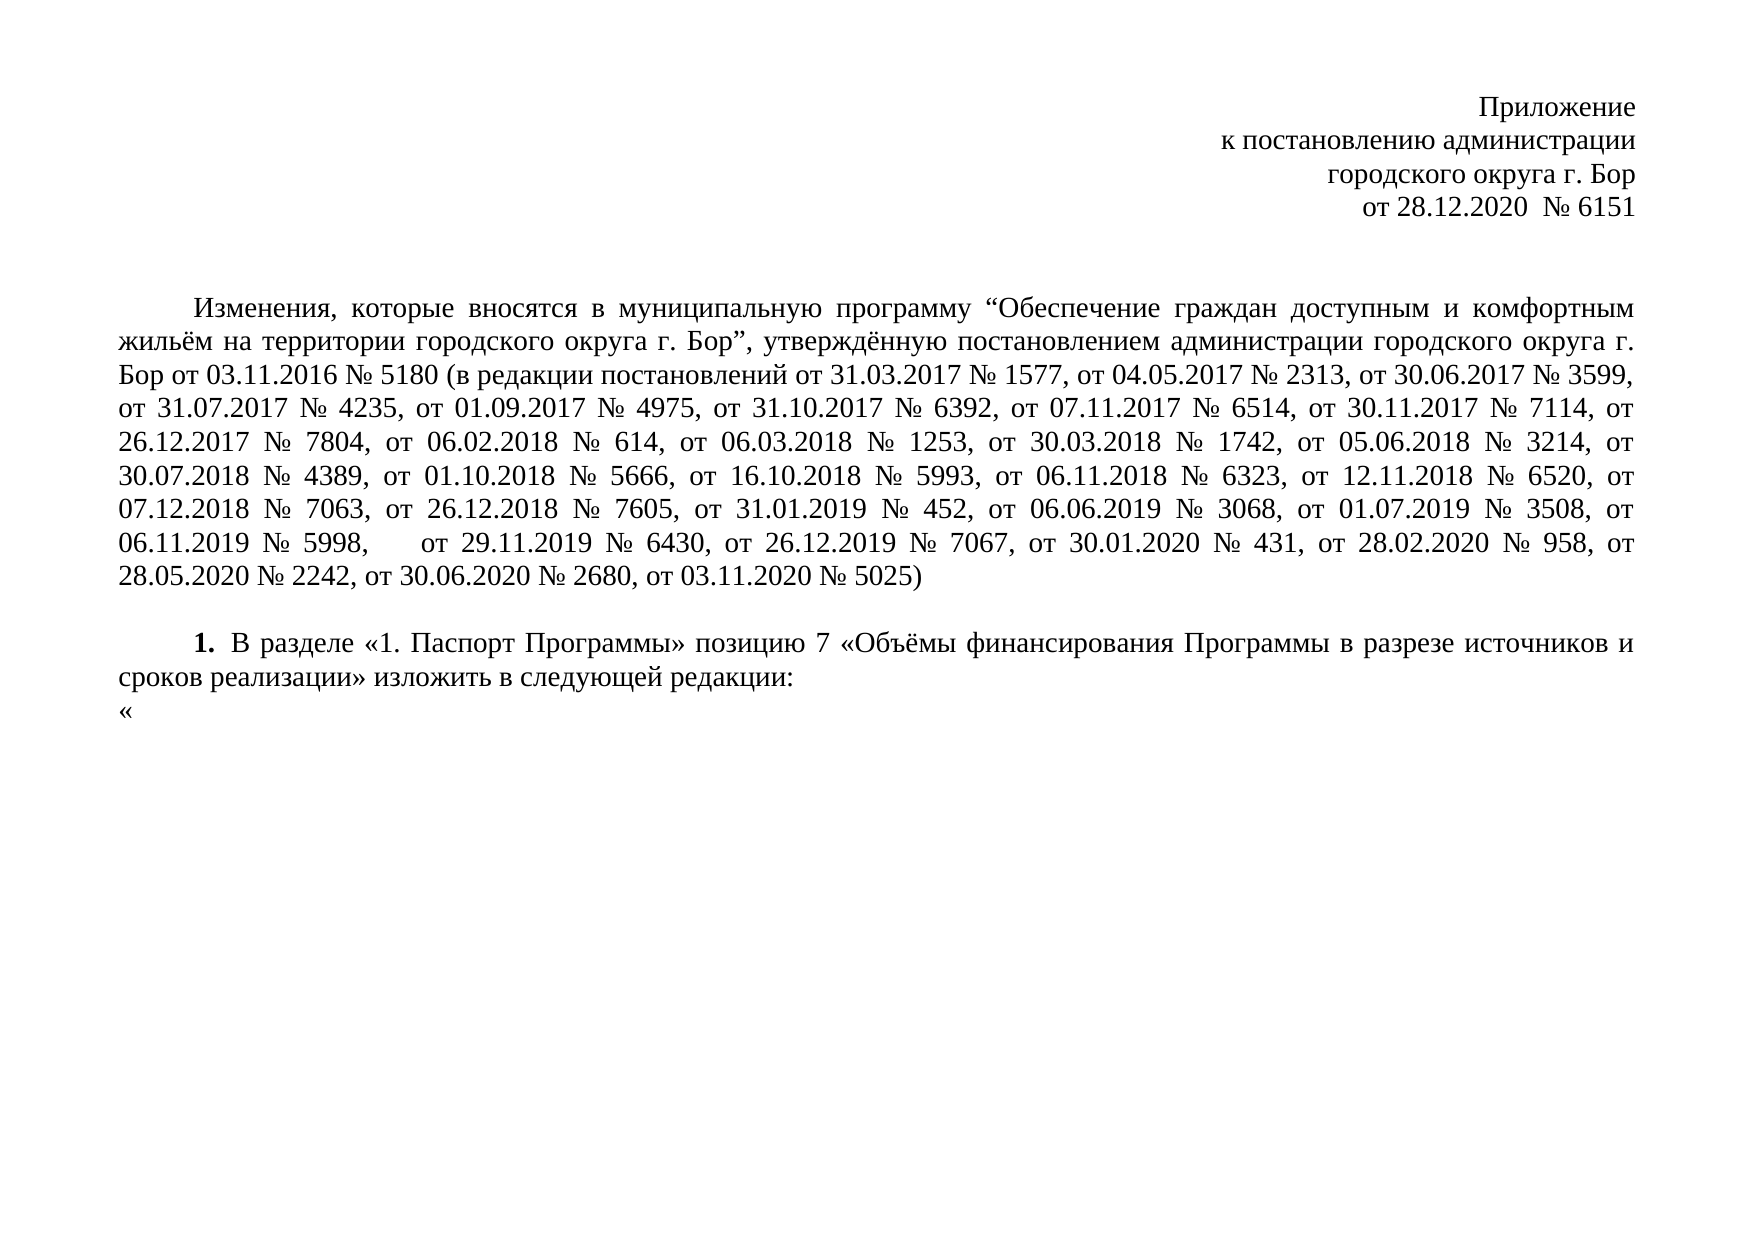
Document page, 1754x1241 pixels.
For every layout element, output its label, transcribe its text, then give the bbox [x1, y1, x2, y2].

text к постановлению администрации [118, 122, 1636, 156]
list В разделе «1. Паспорт Программы» позицию 7 «Объёмы финансирования Программы в разрезе источников и сроков реализации» изложить в следующей редакции: [118, 625, 1636, 692]
text от 28.12.2020 № 6151 [118, 189, 1636, 223]
text Изменения, которые вносятся в муниципальную программу “Обеспечение граждан доступным и комфортным жильём на территории городского округа г. Бор”, утверждённую постановлением администрации городского округа г. Бор от 03.11.2016 № 5180 (в редакции постановлений от 31.03.2017 № 1577, от 04.05.2017 № 2313, от 30.06.2017 № 3599, от 31.07.2017 № 4235, от 01.09.2017 № 4975, от 31.10.2017 № 6392, от 07.11.2017 № 6514, от 30.11.2017 № 7114, от 26.12.2017 № 7804, от 06.02.2018 № 614, от 06.03.2018 № 1253, от 30.03.2018 № 1742, от 05.06.2018 № 3214, от 30.07.2018 № 4389, от 01.10.2018 № 5666, от 16.10.2018 № 5993, от 06.11.2018 № 6323, от 12.11.2018 № 6520, от 07.12.2018 № 7063, от 26.12.2018 № 7605, от 31.01.2019 № 452, от 06.06.2019 № 3068, от 01.07.2019 № 3508, от 06.11.2019 № 5998, от 29.11.2019 № 6430, от 26.12.2019 № 7067, от 30.01.2020 № 431, от 28.02.2020 № 958, от 28.05.2020 № 2242, от 30.06.2020 № 2680, от 03.11.2020 № 5025) [118, 290, 1636, 592]
text Приложение [118, 89, 1636, 122]
text « [118, 692, 1636, 726]
text городского округа г. Бор [118, 156, 1636, 189]
